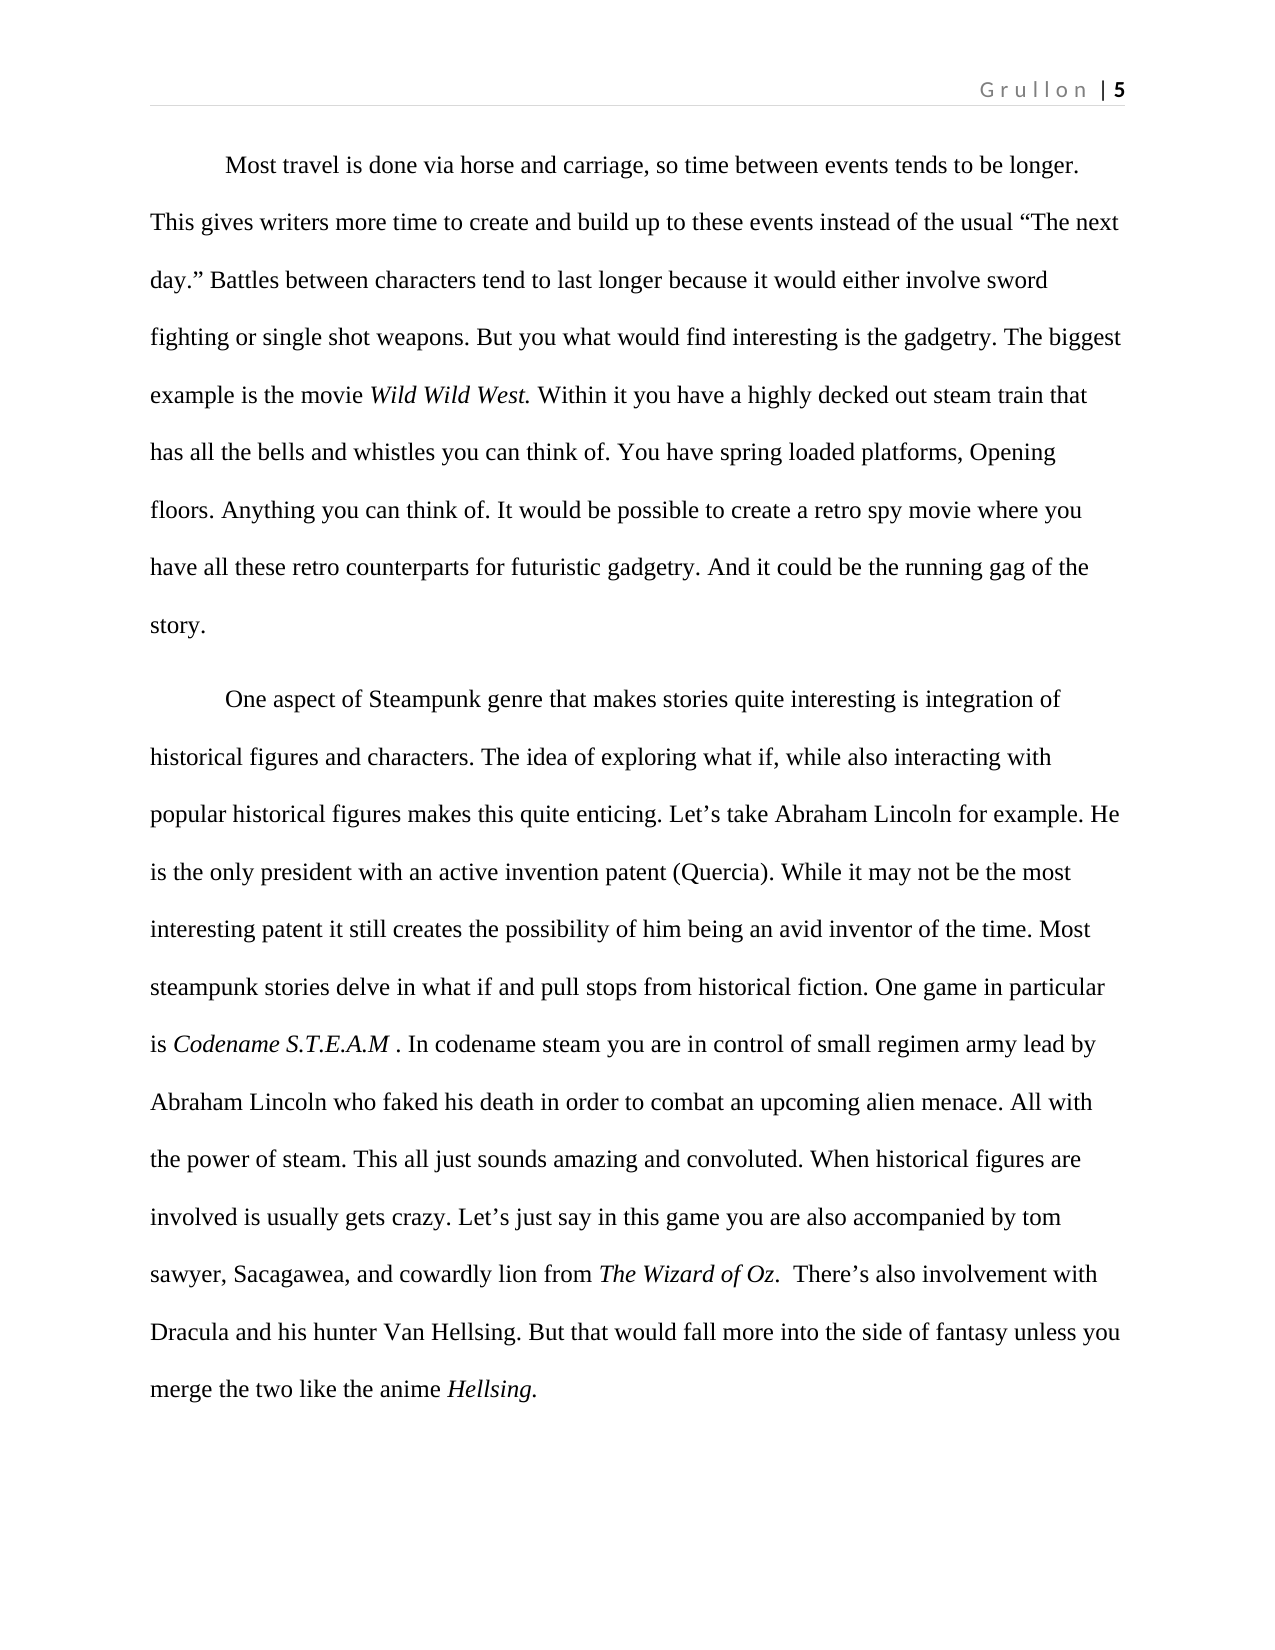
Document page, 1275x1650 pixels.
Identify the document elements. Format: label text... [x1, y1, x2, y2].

text One aspect of Steampunk genre that makes stories quite interesting is integration of historical figures and characters. The idea of exploring what if, while also interacting with popular historical figures makes this quite enticing. Let’s take Abraham Lincoln for example. He is the only president with an active invention patent (Quercia). While it may not be the most interesting patent it still creates the possibility of him being an avid inventor of the time. Most steampunk stories delve in what if and pull stops from historical fiction. One game in particular is Codename S.T.E.A.M . In codename steam you are in control of small regimen army lead by Abraham Lincoln who faked his death in order to combat an upcoming alien menace. All with the power of steam. This all just sounds amazing and convoluted. When historical figures are involved is usually gets crazy. Let’s just say in this game you are also accompanied by tom sawyer, Sacagawea, and cowardly lion from The Wizard of Oz. There’s also involvement with Dracula and his hunter Van Hellsing. But that would fall more into the side of fantasy unless you merge the two like the anime Hellsing. [150, 684, 1125, 1403]
text Most travel is done via horse and carriage, so time between events tends to be longer. This gives writers more time to create and build up to these events instead of the usual “The next day.” Battles between characters tend to last longer because it would either involve sword fighting or single shot weapons. But you what would find interesting is the gadgetry. The biggest example is the movie Wild Wild West. Within it you have a highly decked out steam train that has all the bells and whistles you can think of. You have spring loaded platforms, Opening floors. Anything you can think of. It would be possible to create a retro spy movie where you have all these retro counterparts for futuristic gadgetry. And it could be the running gag of the story. [150, 150, 1125, 639]
